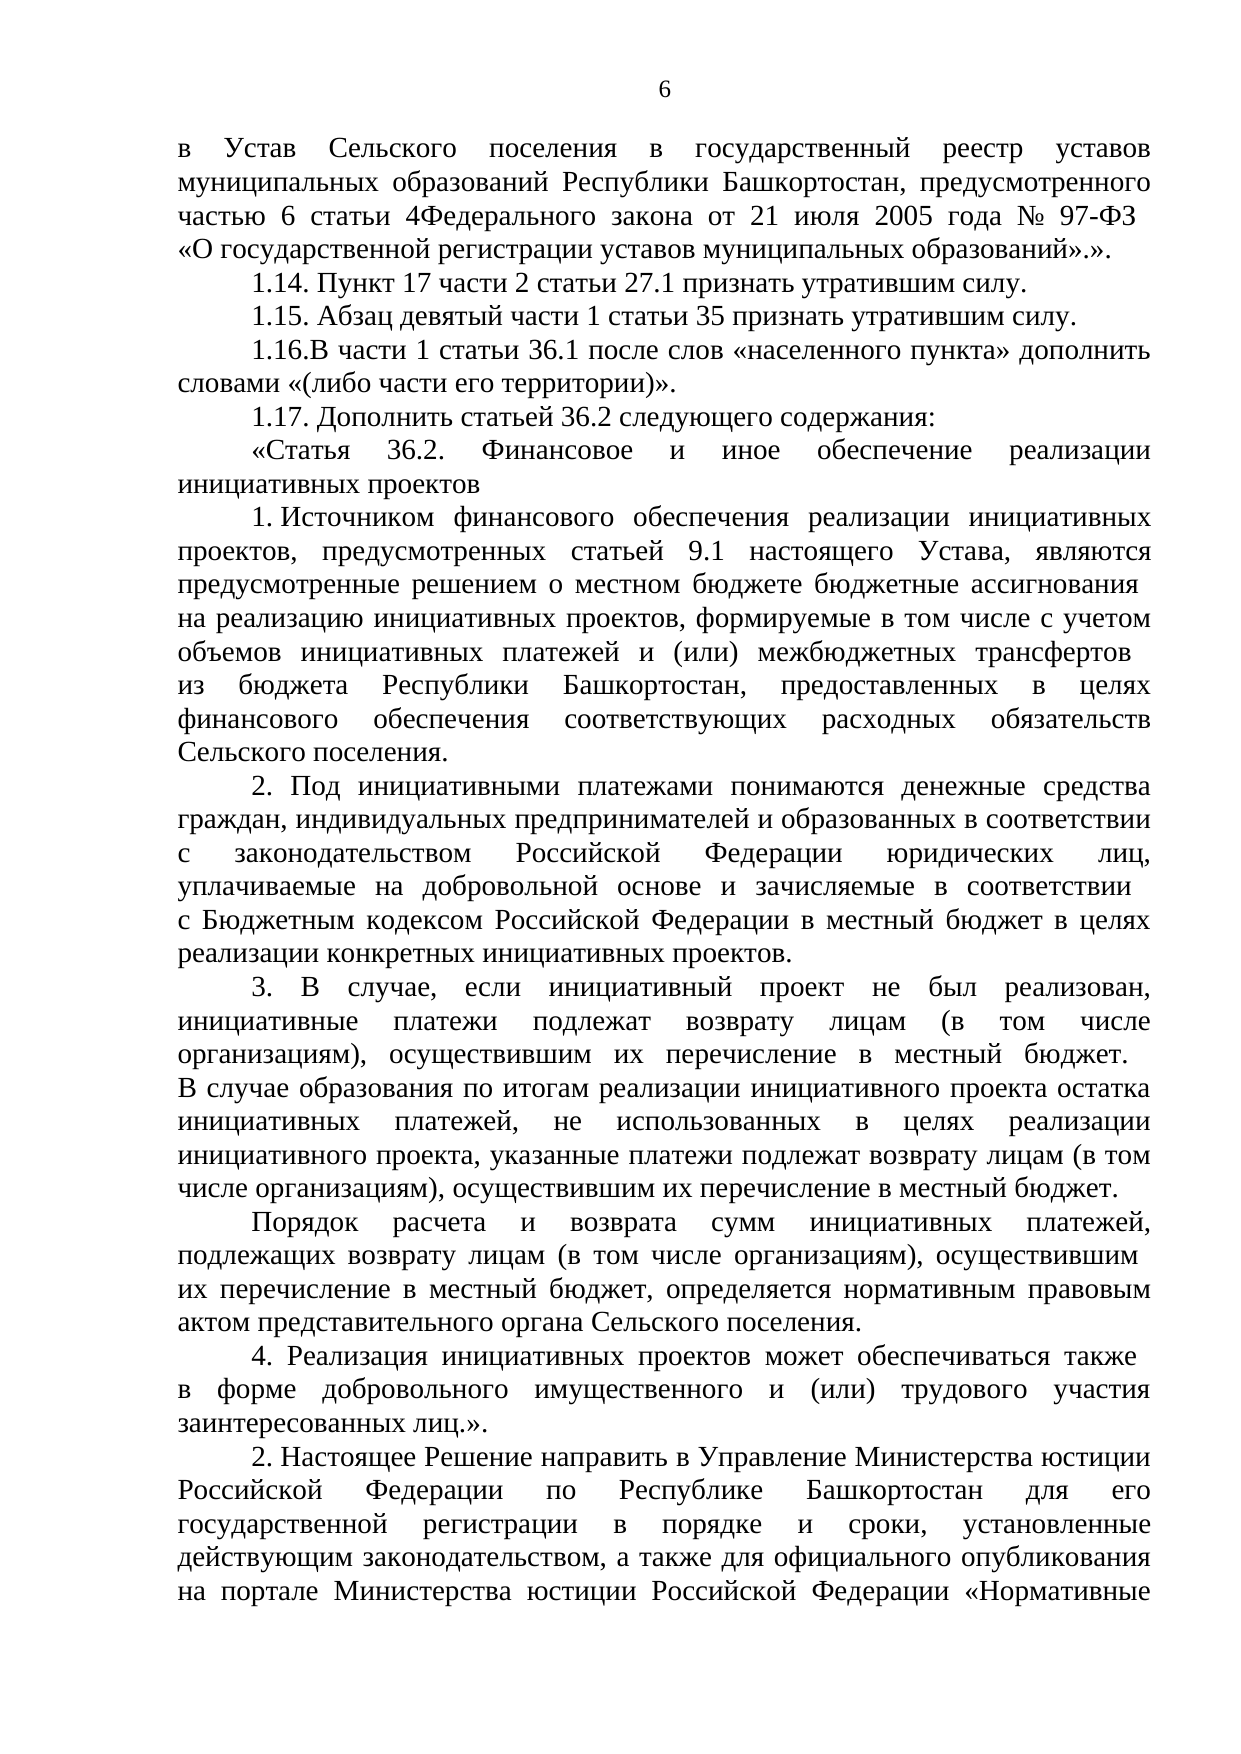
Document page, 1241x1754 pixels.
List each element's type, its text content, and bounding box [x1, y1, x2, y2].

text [177, 1439, 1152, 1606]
text 1.14. Пункт 17 части 2 статьи 27.1 признать утратившим силу. [177, 265, 1152, 298]
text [177, 131, 1152, 265]
text «Статья 36.2. Финансовое и иное обеспечение реализации инициативных проектов [177, 432, 1152, 499]
text Порядок расчета и возврата сумм инициативных платежей, подлежащих возврату лицам (в том числе организациям), осуществившим их перечисление в местный бюджет, определяется нормативным правовым актом представительного органа Сельского поселения. [177, 1204, 1152, 1338]
text 1.15. Абзац девятый части 1 статьи 35 признать утратившим силу. [177, 298, 1152, 332]
text 4. Реализация инициативных проектов может обеспечиваться также в форме добровольного имущественного и (или) трудового участия заинтересованных лиц.». [177, 1338, 1152, 1439]
text 1.17. Дополнить статьей 36.2 следующего содержания: [177, 399, 1152, 432]
text 3. В случае, если инициативный проект не был реализован, инициативные платежи подлежат возврату лицам (в том числе организациям), осуществившим их перечисление в местный бюджет. В случае образования по итогам реализации инициативного проекта остатка инициативных платежей, не использованных в целях реализации инициативного проекта, указанные платежи подлежат возврату лицам (в том числе организациям), осуществившим их перечисление в местный бюджет. [177, 969, 1152, 1204]
text 1.16.В части 1 статьи 36.1 после слов «населенного пункта» дополнить словами «(либо части его территории)». [177, 332, 1152, 399]
text 2. Под инициативными платежами понимаются денежные средства граждан, индивидуальных предпринимателей и образованных в соответствии с законодательством Российской Федерации юридических лиц, уплачиваемые на добровольной основе и зачисляемые в соответствии с Бюджетным кодексом Российской Федерации в местный бюджет в целях реализации конкретных инициативных проектов. [177, 768, 1152, 969]
text 1. Источником финансового обеспечения реализации инициативных проектов, предусмотренных статьей 9.1 настоящего Устава, являются предусмотренные решением о местном бюджете бюджетные ассигнования на реализацию инициативных проектов, формируемые в том числе с учетом объемов инициативных платежей и (или) межбюджетных трансфертов из бюджета Республики Башкортостан, предоставленных в целях финансового обеспечения соответствующих расходных обязательств Сельского поселения. [177, 499, 1152, 768]
